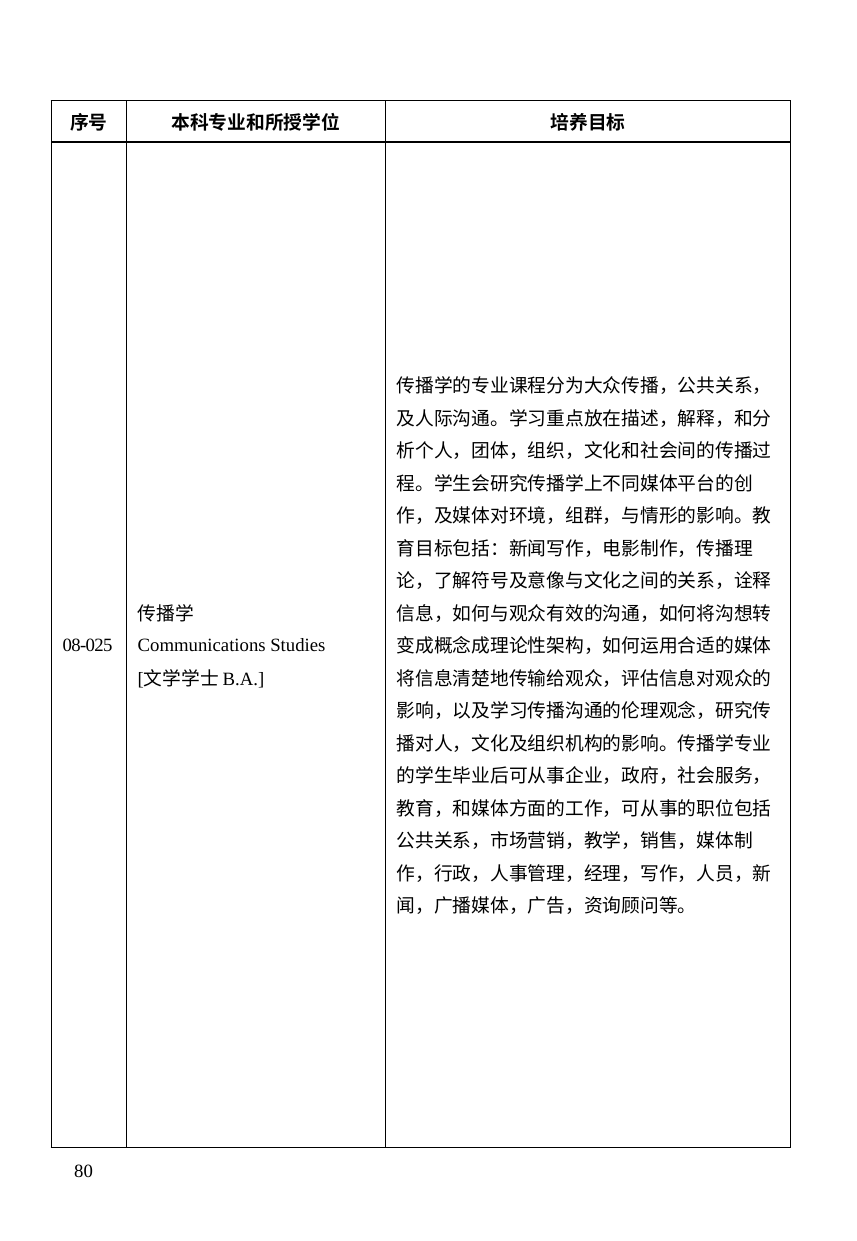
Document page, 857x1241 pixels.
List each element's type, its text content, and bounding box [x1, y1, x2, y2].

table_header 序号 [52, 101, 126, 141]
table_cell 传播学 Communications Studies [文学学士B.A.] [127, 143, 385, 1147]
table_header 本科专业和所授学位 [127, 101, 385, 141]
table_cell 传播学的专业课程分为大众传播，公共关系，及人际沟通。学习重点放在描述，解释，和分析个人，团体，组织，文化和社会间的传播过程。学生会研究传播学上不同媒体平台的创作，及媒体对环境，组群，与情形的影响。教育目标包括：新闻写作，电影制作，传播理论，了解符号及意像与文化之间的关系，诠释信息，如何与观众有效的沟通，如何将沟想转变成概念成理论性架构，如何运用合适的媒体将信息清楚地传输给观众，评估信息对观众的影响，以及学习传播沟通的伦理观念，研究传播对人，文化及组织机构的影响。传播学专业的学生毕业后可从事企业，政府，社会服务，教育，和媒体方面的工作，可从事的职位包括公共关系，市场营销，教学，销售，媒体制作，行政，人事管理，经理，写作，人员，新闻，广播媒体，广告，资询顾问等。 [386, 143, 790, 1147]
table_header 培养目标 [386, 101, 790, 141]
table_cell [52, 143, 126, 1147]
